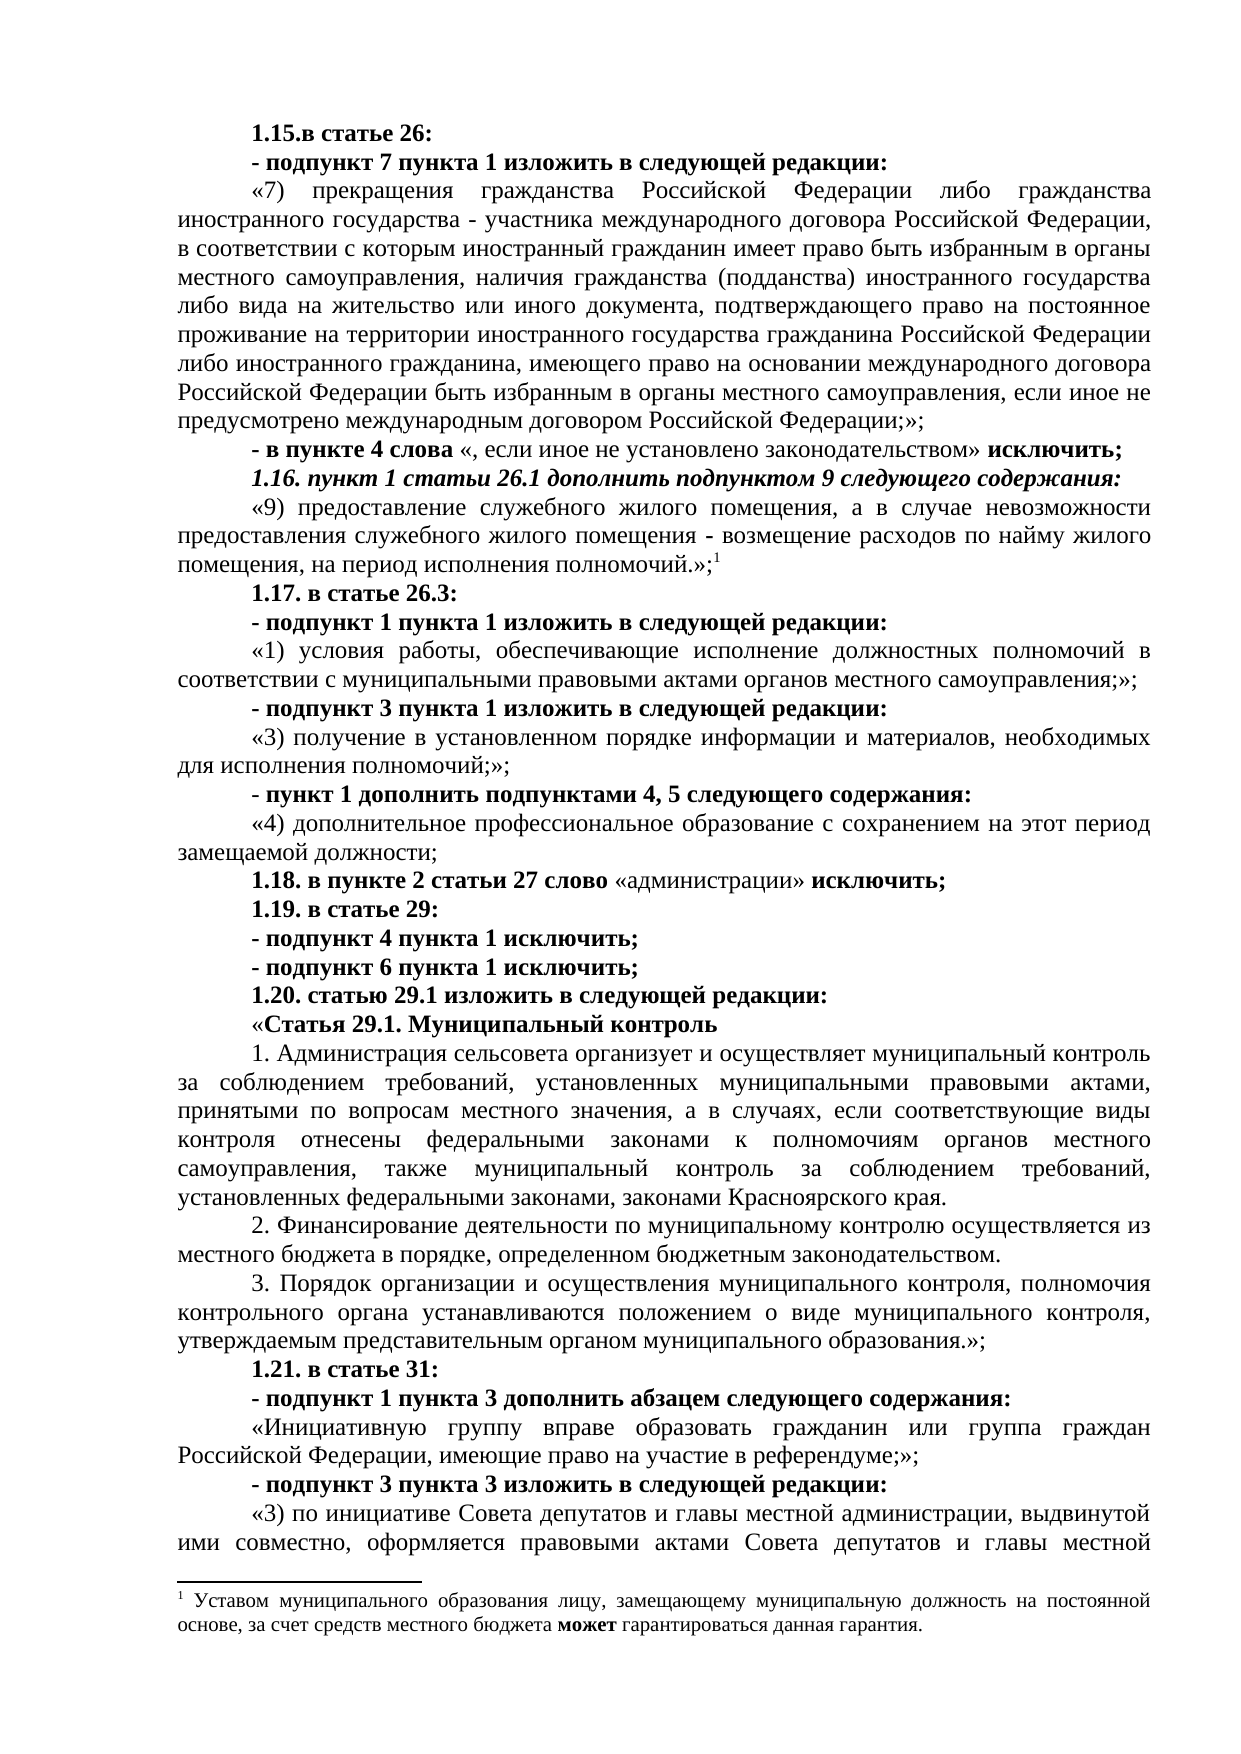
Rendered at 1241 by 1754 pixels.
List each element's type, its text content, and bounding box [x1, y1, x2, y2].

text «1) условия работы, обеспечивающие исполнение должностных полномочий в соответствии с муниципальными правовыми актами органов местного самоуправления;»; [177, 636, 1152, 693]
text - подпункт 4 пункта 1 исключить; [177, 923, 1152, 952]
text - подпункт 1 пункта 3 дополнить абзацем следующего содержания: [177, 1383, 1152, 1412]
text 1.21. в статье 31: [177, 1354, 1152, 1383]
text 1.15.в статье 26: [177, 118, 1152, 147]
text 1.17. в статье 26.3: [177, 578, 1152, 607]
text 1.18. в пункте 2 статьи 27 слово «администрации» исключить; [177, 866, 1152, 894]
text 1. Администрация сельсовета организует и осуществляет муниципальный контроль за соблюдением требований, установленных муниципальными правовыми актами, принятыми по вопросам местного значения, а в случаях, если соответствующие виды контроля отнесены федеральными законами к полномочиям органов местного самоуправления, также муниципальный контроль за соблюдением требований, установленных федеральными законами, законами Красноярского края. [177, 1038, 1152, 1211]
text - подпункт 6 пункта 1 исключить; [177, 952, 1152, 981]
text 3. Порядок организации и осуществления муниципального контроля, полномочия контрольного органа устанавливаются положением о виде муниципального контроля, утверждаемым представительным органом муниципального образования.»; [177, 1268, 1152, 1354]
text «3) получение в установленном порядке информации и материалов, необходимых для исполнения полномочий;»; [177, 722, 1152, 779]
text - подпункт 7 пункта 1 изложить в следующей редакции: [177, 147, 1152, 176]
text «9) предоставление служебного жилого помещения, а в случае невозможности предоставления служебного жилого помещения - возмещение расходов по найму жилого помещения, на период исполнения полномочий.»; [177, 492, 1152, 578]
text 1.19. в статье 29: [177, 894, 1152, 923]
text - подпункт 1 пункта 1 изложить в следующей редакции: [177, 607, 1152, 636]
text 2. Финансирование деятельности по муниципальному контролю осуществляется из местного бюджета в порядке, определенном бюджетным законодательством. [177, 1211, 1152, 1268]
text «7) прекращения гражданства Российской Федерации либо гражданства иностранного государства - участника международного договора Российской Федерации, в соответствии с которым иностранный гражданин имеет право быть избранным в органы местного самоуправления, наличия гражданства (подданства) иностранного государства либо вида на жительство или иного документа, подтверждающего право на постоянное проживание на территории иностранного государства гражданина Российской Федерации либо иностранного гражданина, имеющего право на основании международного договора Российской Федерации быть избранным в органы местного самоуправления, если иное не предусмотрено международным договором Российской Федерации;»; [177, 176, 1152, 434]
text «Инициативную группу вправе образовать гражданин или группа граждан Российской Федерации, имеющие право на участие в референдуме;»; [177, 1412, 1152, 1469]
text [177, 1498, 1152, 1556]
text 1.20. статью 29.1 изложить в следующей редакции: [177, 981, 1152, 1009]
text - подпункт 3 пункта 3 изложить в следующей редакции: [177, 1469, 1152, 1498]
text «4) дополнительное профессиональное образование с сохранением на этот период замещаемой должности; [177, 808, 1152, 866]
text «Статья 29.1. Муниципальный контроль [177, 1009, 1152, 1038]
text - в пункте 4 слова «, если иное не установлено законодательством» исключить; [177, 434, 1152, 463]
text - подпункт 3 пункта 1 изложить в следующей редакции: [177, 693, 1152, 722]
text 1.16. пункт 1 статьи 26.1 дополнить подпунктом 9 следующего содержания: [177, 463, 1152, 492]
text - пункт 1 дополнить подпунктами 4, 5 следующего содержания: [177, 779, 1152, 808]
